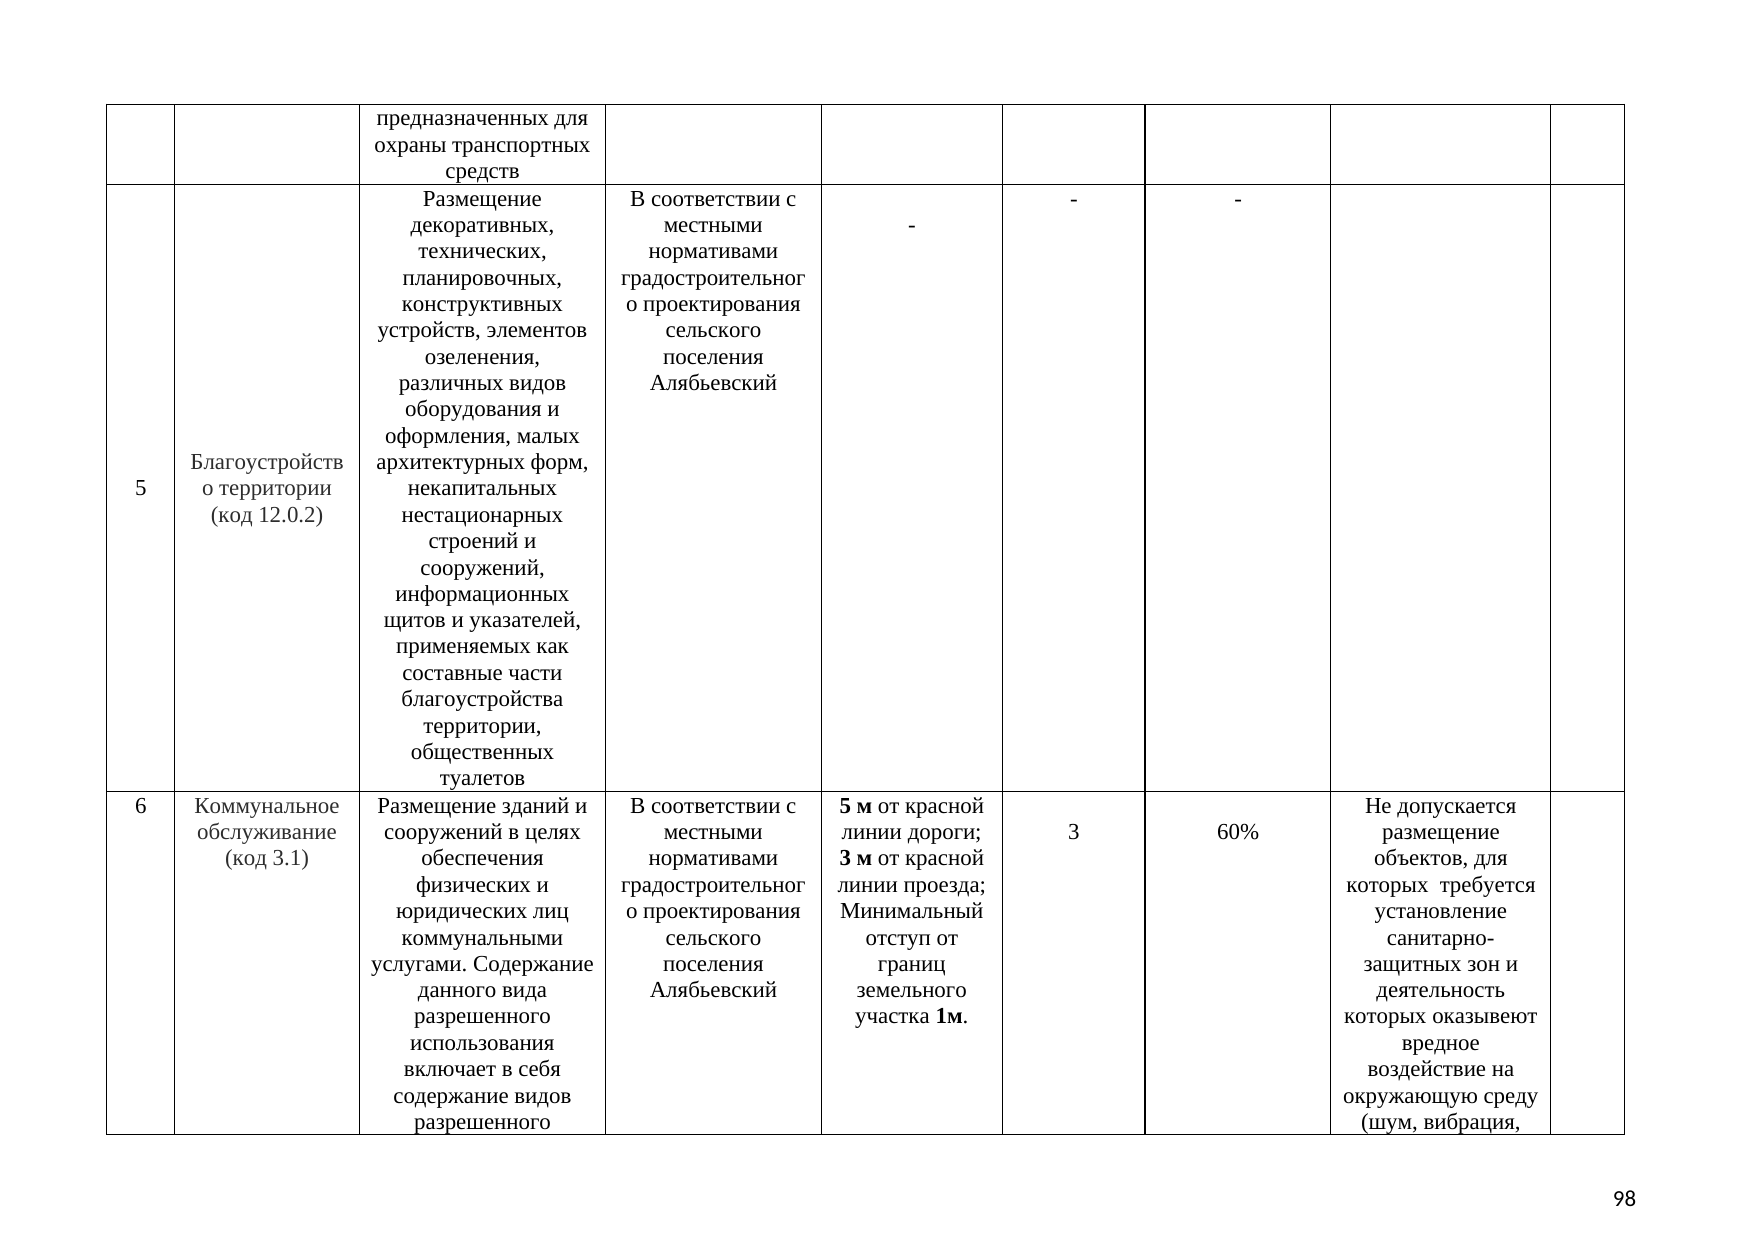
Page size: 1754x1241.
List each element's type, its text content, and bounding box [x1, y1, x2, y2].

table_cell - [1003, 185, 1144, 791]
table_cell - [1003, 105, 1144, 183]
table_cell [1331, 792, 1550, 1134]
table_cell В соответствии с местными нормативами градостроительного проектирования сельского поселения Алябьевский [606, 185, 821, 791]
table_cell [360, 105, 605, 183]
table_cell Благоустройство территории (код 12.0.2) [175, 185, 359, 791]
table_cell 5 [107, 185, 174, 791]
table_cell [822, 792, 1002, 1134]
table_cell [606, 792, 821, 1134]
table_cell 6 [107, 792, 174, 1134]
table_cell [175, 792, 359, 1134]
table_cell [175, 105, 359, 183]
table_cell [1331, 105, 1550, 183]
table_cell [606, 105, 821, 183]
table_cell 60% [1146, 792, 1330, 1134]
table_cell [360, 792, 605, 1134]
table_cell Размещение декоративных, технических, планировочных, конструктивных устройств, элементов озеленения, различных видов оборудования и оформления, малых архитектурных форм, некапитальных нестационарных строений и сооружений, информационных щитов и указателей, применяемых как составные части благоустройства территории, общественных туалетов [360, 185, 605, 791]
table_cell [1551, 185, 1624, 791]
table_cell [1551, 792, 1624, 1134]
table_cell - [822, 105, 1002, 183]
table_cell 3 [1003, 792, 1144, 1134]
table_cell - [1146, 105, 1330, 183]
table_cell - [822, 185, 1002, 791]
table_cell 4 [107, 105, 174, 183]
table_cell - [1146, 185, 1330, 791]
table_cell [1551, 105, 1624, 183]
table_cell [1331, 185, 1550, 791]
